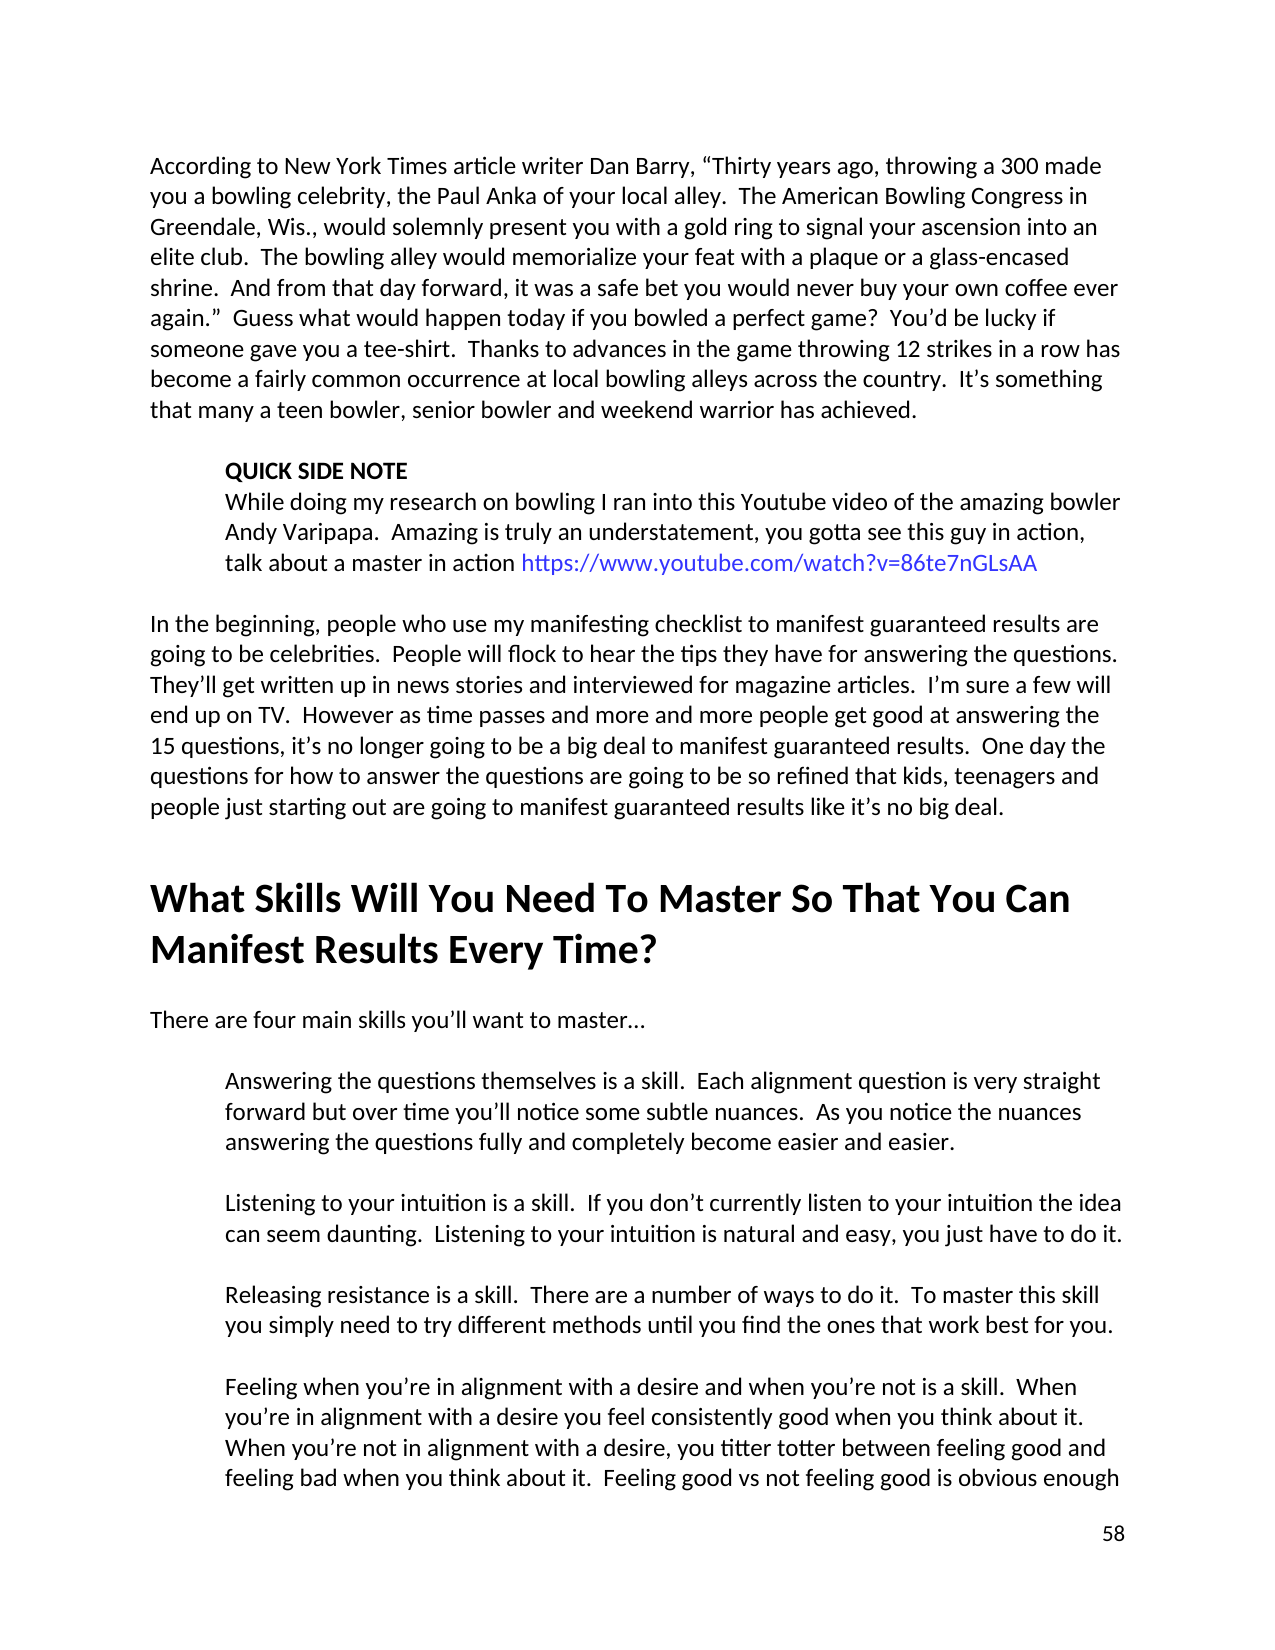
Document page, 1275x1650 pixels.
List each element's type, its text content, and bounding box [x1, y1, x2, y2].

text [150, 1371, 1125, 1493]
text Releasing resistance is a skill. There are a number of ways to do it. To master this skill you simply need to try different methods until you find the ones that work best for you. [150, 1279, 1125, 1340]
text Listening to your intuition is a skill. If you don’t currently listen to your intuition the idea can seem daunting. Listening to your intuition is natural and easy, you just have to do it. [150, 1188, 1125, 1249]
text In the beginning, people who use my manifesting checklist to manifest guaranteed results are going to be celebrities. People will flock to hear the tips they have for answering the questions. They’ll get written up in news stories and interviewed for magazine articles. I’m sure a few will end up on TV. However as time passes and more and more people get good at answering the 15 questions, it’s no longer going to be a big deal to manifest guaranteed results. One day the questions for how to answer the questions are going to be so refined that kids, teenagers and people just starting out are going to manifest guaranteed results like it’s no big deal. [150, 608, 1125, 821]
text Answering the questions themselves is a skill. Each alignment question is very straight forward but over time you’ll notice some subtle nuances. As you notice the nuances answering the questions fully and completely become easier and easier. [150, 1066, 1125, 1157]
text According to New York Times article writer Dan Barry, “Thirty years ago, throwing a 300 made you a bowling celebrity, the Paul Anka of your local alley. The American Bowling Congress in Greendale, Wis., would solemnly present you with a gold ring to signal your ascension into an elite club. The bowling alley would memorialize your feat with a plaque or a glass-encased shrine. And from that day forward, it was a safe bet you would never buy your own coffee ever again.” Guess what would happen today if you bowled a perfect game? You’d be lucky if someone gave you a tee-shirt. Thanks to advances in the game throwing 12 strikes in a row has become a fairly common occurrence at local bowling alleys across the country. It’s something that many a teen bowler, senior bowler and weekend warrior has achieved. [150, 150, 1125, 425]
text QUICK SIDE NOTE [150, 455, 1125, 486]
text What Skills Will You Need To Master So That You Can Manifest Results Every Time? [150, 872, 1125, 974]
text While doing my research on bowling I ran into this Youtube video of the amazing bowler Andy Varipapa. Amazing is truly an understatement, you gotta see this guy in action, talk about a master in action https://www.youtube.com/watch?v=86te7nGLsAA [150, 486, 1125, 577]
text There are four main skills you’ll want to master… [150, 1004, 1125, 1035]
